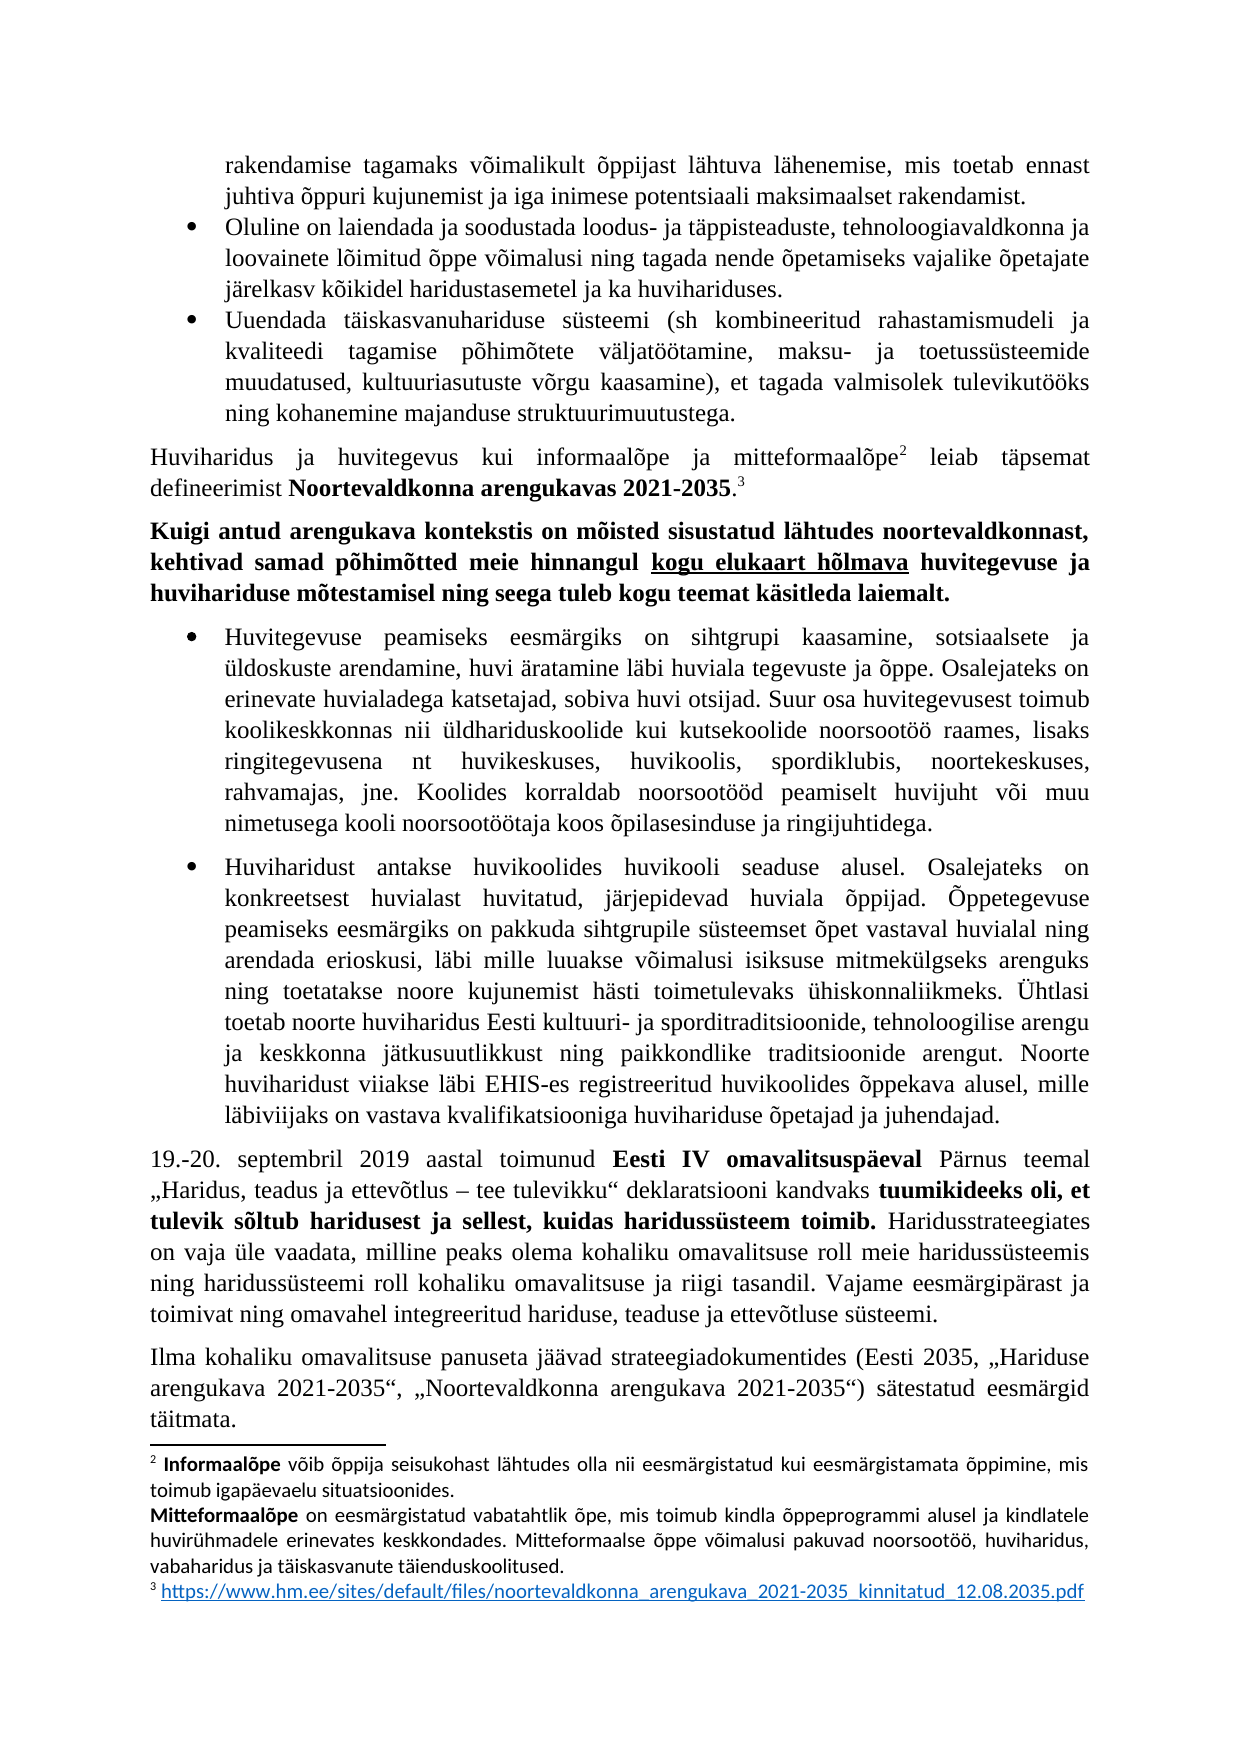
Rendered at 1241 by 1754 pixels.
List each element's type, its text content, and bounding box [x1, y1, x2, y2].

text Huviharidus ja huvitegevus kui informaalõpe ja mitteformaalõpe leiab täpsemat defineerimist Noortevaldkonna arengukavas 2021-2035. [150, 442, 1090, 502]
list Oluline on laiendada ja soodustada loodus- ja täppisteaduste, tehnoloogiavaldkonna ja loovainete lõimitud õppe võimalusi ning tagada nende õpetamiseks vajalike õpetajate järelkasv kõikidel haridustasemetel ja ka huvihariduses. [187, 212, 1090, 303]
text Ilma kohaliku omavalitsuse panuseta jäävad strateegiadokumentides (Eesti 2035, „Hariduse arengukava 2021-2035“, „Noortevaldkonna arengukava 2021-2035“) sätestatud eesmärgid täitmata. [150, 1342, 1090, 1433]
text 19.-20. septembril 2019 aastal toimunud Eesti IV omavalitsuspäeval Pärnus teemal „Haridus, teadus ja ettevõtlus – tee tulevikku“ deklaratsiooni kandvaks tuumikideeks oli, et tulevik sõltub haridusest ja sellest, kuidas haridussüsteem toimib. Haridusstrateegiates on vaja üle vaadata, milline peaks olema kohaliku omavalitsuse roll meie haridussüsteemis ning haridussüsteemi roll kohaliku omavalitsuse ja riigi tasandil. Vajame eesmärgipärast ja toimivat ning omavahel integreeritud hariduse, teaduse ja ettevõtluse süsteemi. [150, 1144, 1090, 1328]
list Huviharidust antakse huvikoolides huvikooli seaduse alusel. Osalejateks on konkreetsest huvialast huvitatud, järjepidevad huviala õppijad. Õppetegevuse peamiseks eesmärgiks on pakkuda sihtgrupile süsteemset õpet vastaval huvialal ning arendada erioskusi, läbi mille luuakse võimalusi isiksuse mitmekülgseks arenguks ning toetatakse noore kujunemist hästi toimetulevaks ühiskonnaliikmeks. Ühtlasi toetab noorte huviharidus Eesti kultuuri- ja sporditraditsioonide, tehnoloogilise arengu ja keskkonna jätkusuutlikkust ning paikkondlike traditsioonide arengut. Noorte huviharidust viiakse läbi EHIS-es registreeritud huvikoolides õppekava alusel, mille läbiviijaks on vastava kvalifikatsiooniga huvihariduse õpetajad ja juhendajad. [187, 852, 1090, 1129]
list Huvitegevuse peamiseks eesmärgiks on sihtgrupi kaasamine, sotsiaalsete ja üldoskuste arendamine, huvi äratamine läbi huviala tegevuste ja õppe. Osalejateks on erinevate huvialadega katsetajad, sobiva huvi otsijad. Suur osa huvitegevusest toimub koolikeskkonnas nii üldhariduskoolide kui kutsekoolide noorsootöö raames, lisaks ringitegevusena nt huvikeskuses, huvikoolis, spordiklubis, noortekeskuses, rahvamajas, jne. Koolides korraldab noorsootööd peamiselt huvijuht või muu nimetusega kooli noorsootöötaja koos õpilasesinduse ja ringijuhtidega. [187, 622, 1090, 837]
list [187, 150, 1090, 210]
text Kuigi antud arengukava kontekstis on mõisted sisustatud lähtudes noortevaldkonnast, kehtivad samad põhimõtted meie hinnangul kogu elukaart hõlmava huvitegevuse ja huvihariduse mõtestamisel ning seega tuleb kogu teemat käsitleda laiemalt. [150, 516, 1090, 607]
list Uuendada täiskasvanuhariduse süsteemi (sh kombineeritud rahastamismudeli ja kvaliteedi tagamise põhimõtete väljatöötamine, maksu- ja toetussüsteemide muudatused, kultuuriasutuste võrgu kaasamine), et tagada valmisolek tulevikutööks ning kohanemine majanduse struktuurimuutustega. [187, 305, 1090, 427]
